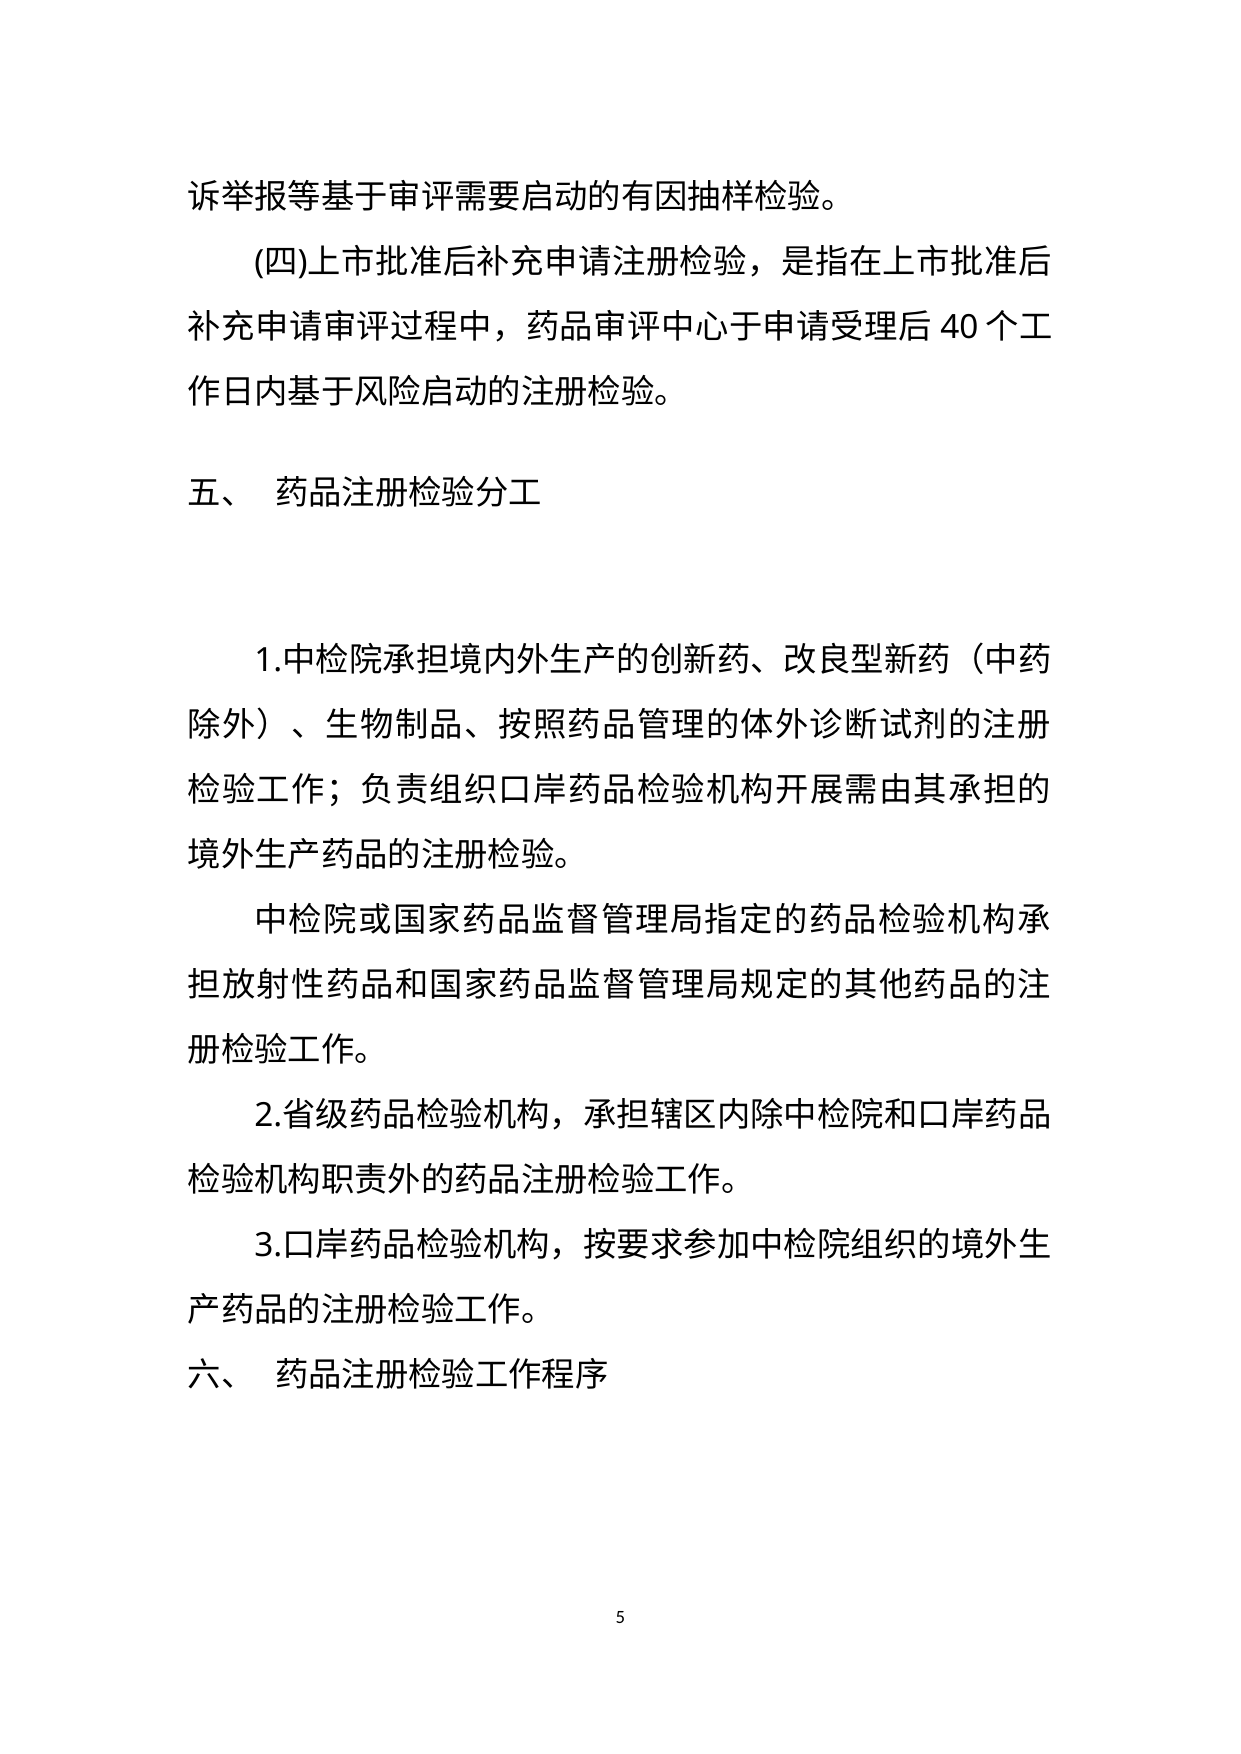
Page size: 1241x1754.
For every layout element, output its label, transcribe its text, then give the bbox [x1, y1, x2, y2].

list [187, 162, 1053, 227]
list 中检院或国家药品监督管理局指定的药品检验机构承担放射性药品和国家药品监督管理局规定的其他药品的注册检验工作。 [187, 885, 1053, 1080]
list 药品注册检验工作程序 [187, 1340, 1053, 1405]
subtitle 药品注册检验分工 [187, 457, 1053, 522]
list 省级药品检验机构，承担辖区内除中检院和口岸药品检验机构职责外的药品注册检验工作。 [187, 1080, 1053, 1210]
list 中检院承担境内外生产的创新药、改良型新药（中药除外）、生物制品、按照药品管理的体外诊断试剂的注册检验工作；负责组织口岸药品检验机构开展需由其承担的境外生产药品的注册检验。 [187, 625, 1053, 885]
list 口岸药品检验机构，按要求参加中检院组织的境外生产药品的注册检验工作。 [187, 1210, 1053, 1340]
list 上市批准后补充申请注册检验，是指在上市批准后补充申请审评过程中，药品审评中心于申请受理后40个工作日内基于风险启动的注册检验。 [187, 227, 1053, 422]
